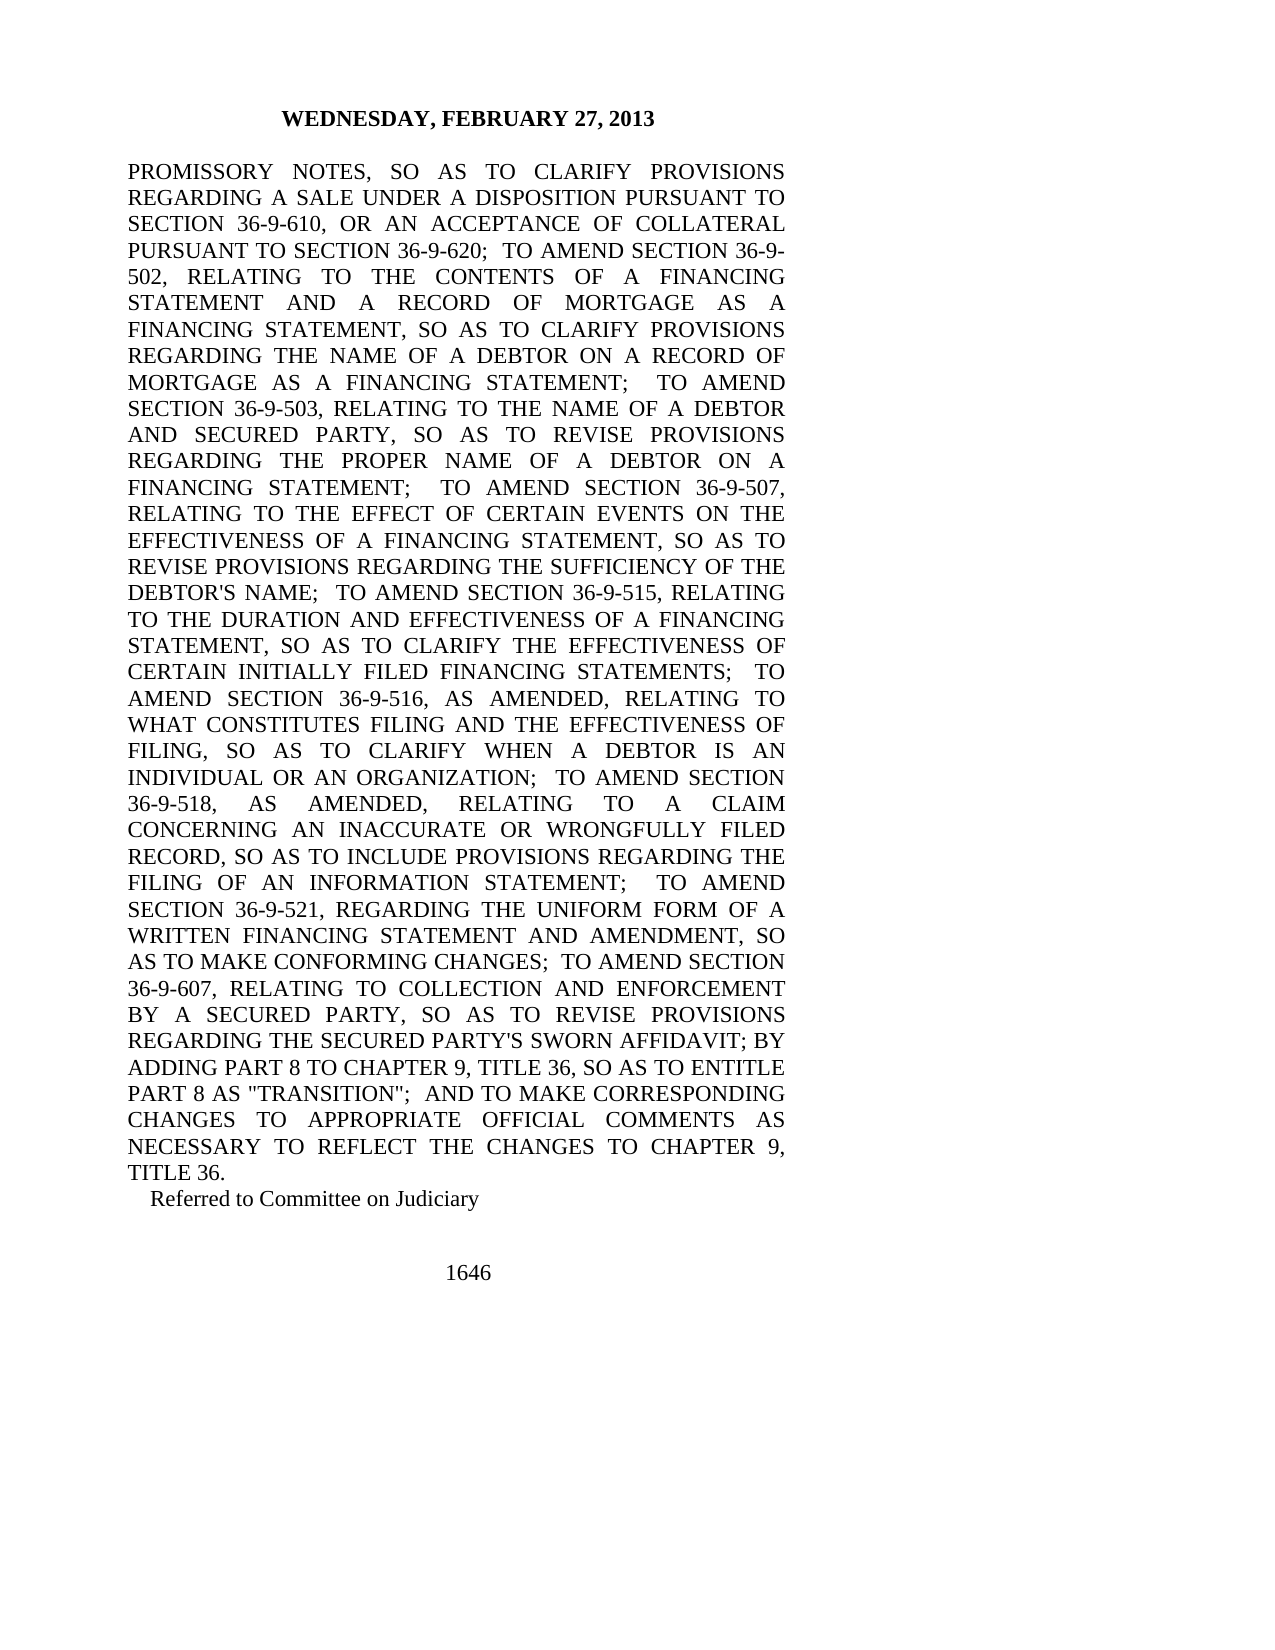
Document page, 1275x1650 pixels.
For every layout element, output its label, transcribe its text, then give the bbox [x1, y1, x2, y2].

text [127, 158, 786, 1186]
text Referred to Committee on Judiciary [127, 1186, 786, 1212]
